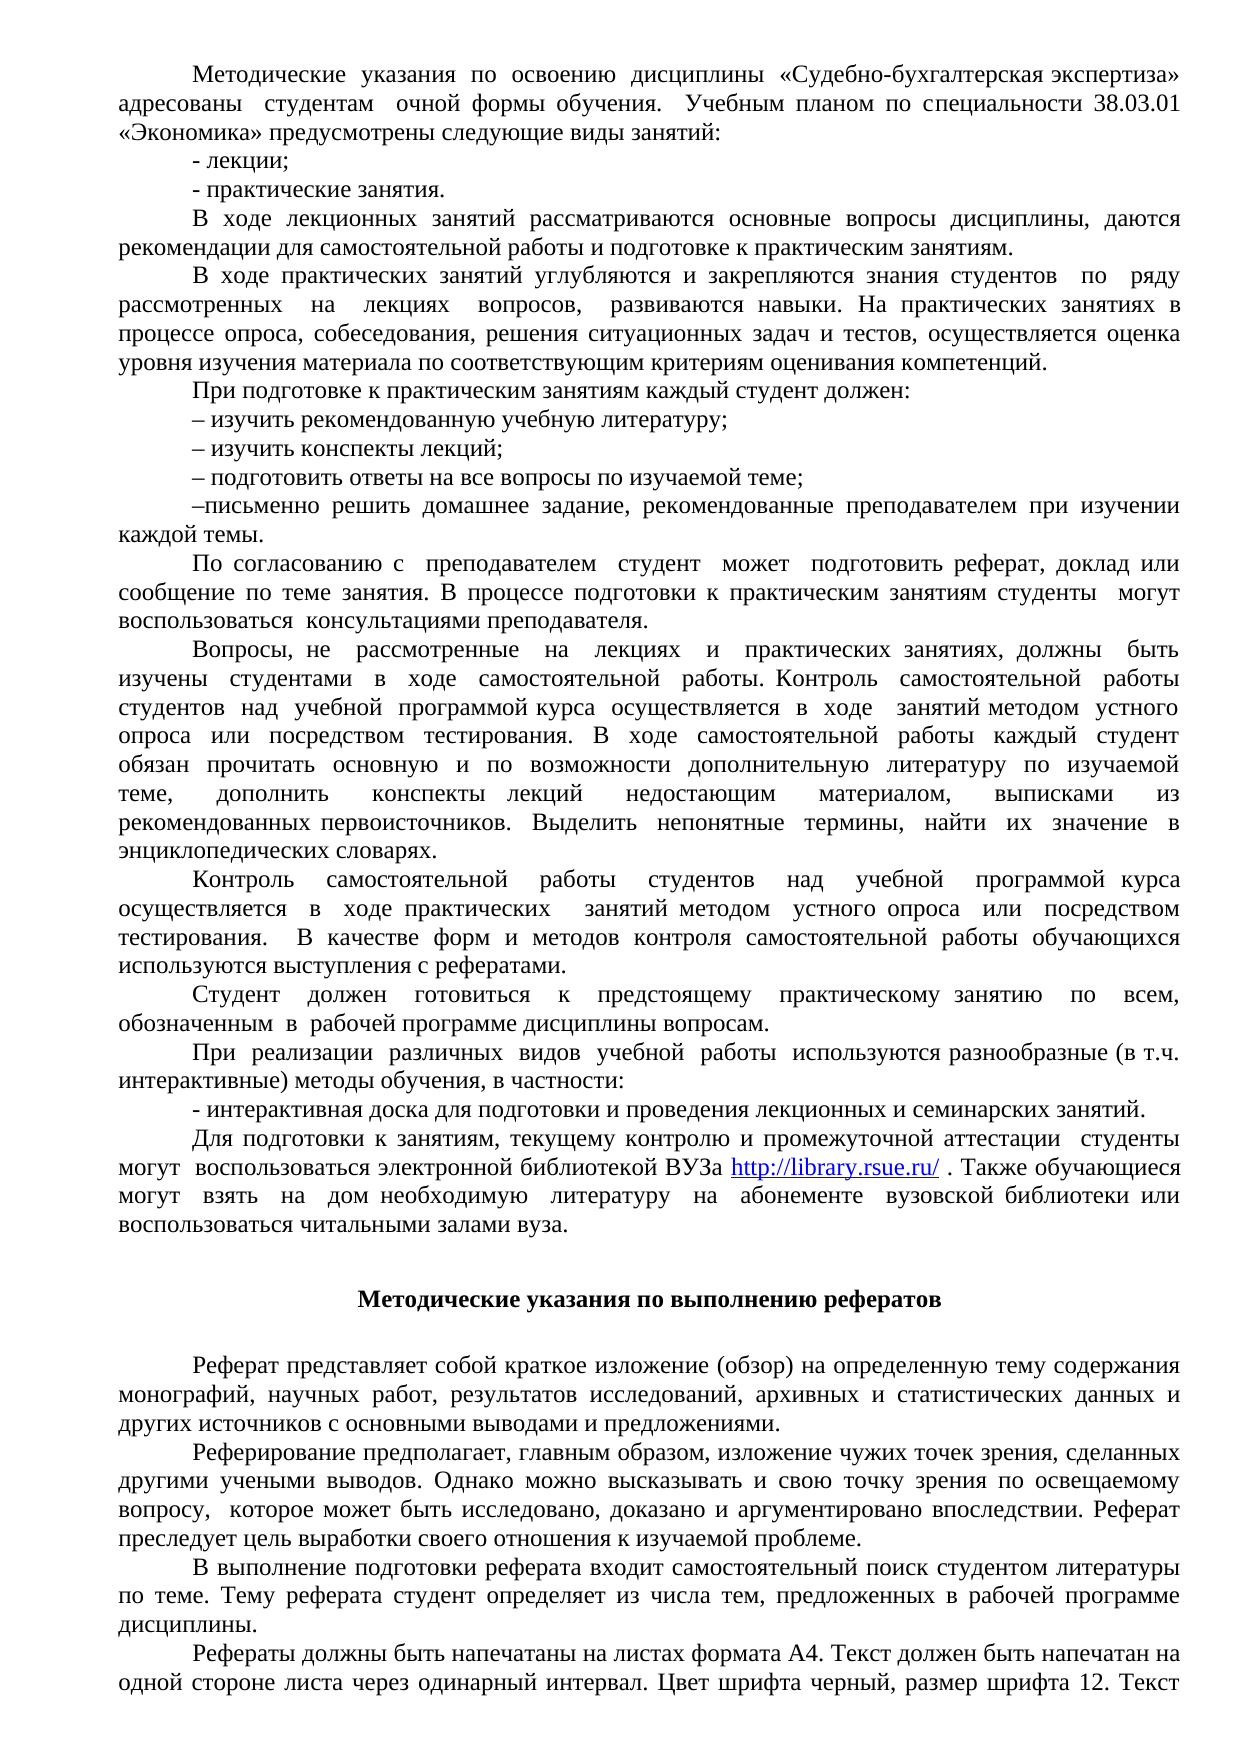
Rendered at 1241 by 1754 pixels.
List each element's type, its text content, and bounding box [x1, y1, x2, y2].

text При подготовке к практическим занятиям каждый студент должен: [118, 375, 1181, 404]
text Для подготовки к занятиям, текущему контролю и промежуточной аттестации студенты могут воспользоваться электронной библиотекой ВУЗа http://library.rsue.ru/ . Также обучающиеся могут взять на дом необходимую литературу на абонементе вузовской библиотеки или воспользоваться читальными залами вуза. [118, 1123, 1181, 1238]
text – подготовить ответы на все вопросы по изучаемой теме; [118, 462, 1181, 490]
text – изучить рекомендованную учебную литературу; [118, 404, 1181, 433]
text Контроль самостоятельной работы студентов над учебной программой курса осуществляется в ходе практических занятий методом устного опроса или посредством тестирования. В качестве форм и методов контроля самостоятельной работы обучающихся используются выступления с рефератами. [118, 864, 1181, 979]
text - интерактивная доска для подготовки и проведения лекционных и семинарских занятий. [118, 1094, 1181, 1123]
text Вопросы, не рассмотренные на лекциях и практических занятиях, должны быть изучены студентами в ходе самостоятельной работы. Контроль самостоятельной работы студентов над учебной программой курса осуществляется в ходе занятий методом устного опроса или посредством тестирования. В ходе самостоятельной работы каждый студент обязан прочитать основную и по возможности дополнительную литературу по изучаемой теме, дополнить конспекты лекций недостающим материалом, выписками из рекомендованных первоисточников. Выделить непонятные термины, найти их значение в энциклопедических словарях. [118, 634, 1181, 864]
text Студент должен готовиться к предстоящему практическому занятию по всем, обозначенным в рабочей программе дисциплины вопросам. [118, 979, 1181, 1037]
text - лекции; [118, 145, 1181, 174]
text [118, 1638, 1181, 1695]
text По согласованию с преподавателем студент может подготовить реферат, доклад или сообщение по теме занятия. В процессе подготовки к практическим занятиям студенты могут воспользоваться консультациями преподавателя. [118, 548, 1181, 634]
text Реферат представляет собой краткое изложение (обзор) на определенную тему содержания монографий, научных работ, результатов исследований, архивных и статистических данных и других источников с основными выводами и предложениями. [118, 1350, 1181, 1437]
text – изучить конспекты лекций; [118, 433, 1181, 462]
text В выполнение подготовки реферата входит самостоятельный поиск студентом литературы по теме. Тему реферата студент определяет из числа тем, предложенных в рабочей программе дисциплины. [118, 1552, 1181, 1638]
text - практические занятия. [118, 174, 1181, 203]
text В ходе лекционных занятий рассматриваются основные вопросы дисциплины, даются рекомендации для самостоятельной работы и подготовке к практическим занятиям. [118, 203, 1181, 260]
text –письменно решить домашнее задание, рекомендованные преподавателем при изучении каждой темы. [118, 490, 1181, 548]
text Методические указания по освоению дисциплины «Судебно-бухгалтерская экспертиза» адресованы студентам очной формы обучения. Учебным планом по специальности 38.03.01 «Экономика» предусмотрены следующие виды занятий: [118, 59, 1181, 145]
text В ходе практических занятий углубляются и закрепляются знания студентов по ряду рассмотренных на лекциях вопросов, развиваются навыки. На практических занятиях в процессе опроса, собеседования, решения ситуационных задач и тестов, осуществляется оценка уровня изучения материала по соответствующим критериям оценивания компетенций. [118, 260, 1181, 375]
text При реализации различных видов учебной работы используются разнообразные (в т.ч. интерактивные) методы обучения, в частности: [118, 1037, 1181, 1094]
text Методические указания по выполнению рефератов [118, 1288, 1181, 1313]
text Реферирование предполагает, главным образом, изложение чужих точек зрения, сделанных другими учеными выводов. Однако можно высказывать и свою точку зрения по освещаемому вопросу, которое может быть исследовано, доказано и аргументировано впоследствии. Реферат преследует цель выработки своего отношения к изучаемой проблеме. [118, 1437, 1181, 1552]
